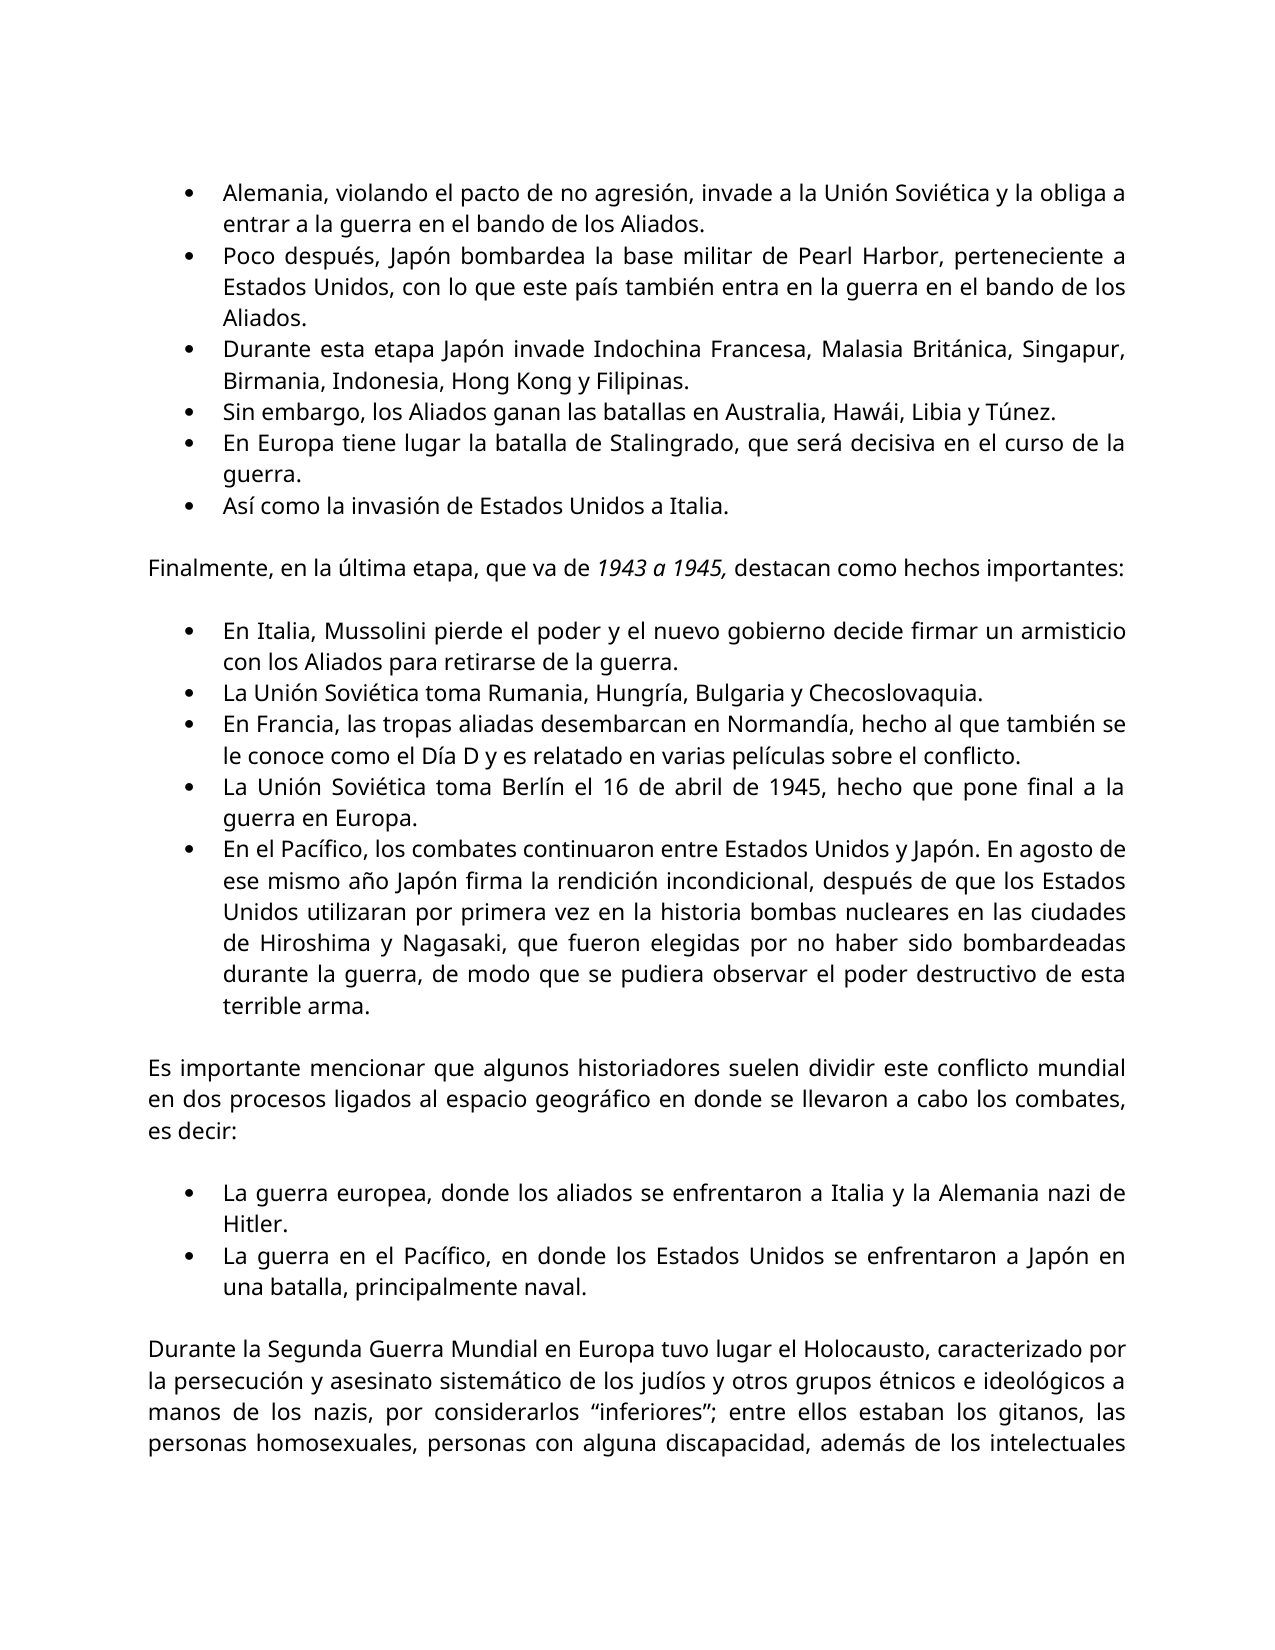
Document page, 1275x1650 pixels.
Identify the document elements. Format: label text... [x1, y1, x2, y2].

list Sin embargo, los Aliados ganan las batallas en Australia, Hawái, Libia y Túnez. [185, 396, 1127, 427]
list Poco después, Japón bombardea la base militar de Pearl Harbor, perteneciente a Estados Unidos, con lo que este país también entra en la guerra en el bando de los Aliados. [185, 240, 1127, 333]
list Así como la invasión de Estados Unidos a Italia. [185, 490, 1127, 521]
list La Unión Soviética toma Berlín el 16 de abril de 1945, hecho que pone final a la guerra en Europa. [185, 771, 1127, 833]
list En Francia, las tropas aliadas desembarcan en Normandía, hecho al que también se le conoce como el Día D y es relatado en varias películas sobre el conflicto. [185, 708, 1127, 771]
list En el Pacífico, los combates continuaron entre Estados Unidos y Japón. En agosto de ese mismo año Japón firma la rendición incondicional, después de que los Estados Unidos utilizaran por primera vez en la historia bombas nucleares en las ciudades de Hiroshima y Nagasaki, que fueron elegidas por no haber sido bombardeadas durante la guerra, de modo que se pudiera observar el poder destructivo de esta terrible arma. [185, 833, 1127, 1021]
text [148, 1333, 1127, 1458]
list La Unión Soviética toma Rumania, Hungría, Bulgaria y Checoslovaquia. [185, 677, 1127, 708]
list Alemania, violando el pacto de no agresión, invade a la Unión Soviética y la obliga a entrar a la guerra en el bando de los Aliados. [185, 177, 1127, 240]
list En Italia, Mussolini pierde el poder y el nuevo gobierno decide firmar un armisticio con los Aliados para retirarse de la guerra. [185, 615, 1127, 677]
list La guerra en el Pacífico, en donde los Estados Unidos se enfrentaron a Japón en una batalla, principalmente naval. [185, 1240, 1127, 1302]
text Finalmente, en la última etapa, que va de 1943 a 1945, destacan como hechos importantes: [148, 552, 1127, 583]
list La guerra europea, donde los aliados se enfrentaron a Italia y la Alemania nazi de Hitler. [185, 1177, 1127, 1240]
list En Europa tiene lugar la batalla de Stalingrado, que será decisiva en el curso de la guerra. [185, 427, 1127, 490]
text Es importante mencionar que algunos historiadores suelen dividir este conflicto mundial en dos procesos ligados al espacio geográfico en donde se llevaron a cabo los combates, es decir: [148, 1052, 1127, 1146]
list Durante esta etapa Japón invade Indochina Francesa, Malasia Británica, Singapur, Birmania, Indonesia, Hong Kong y Filipinas. [185, 333, 1127, 396]
